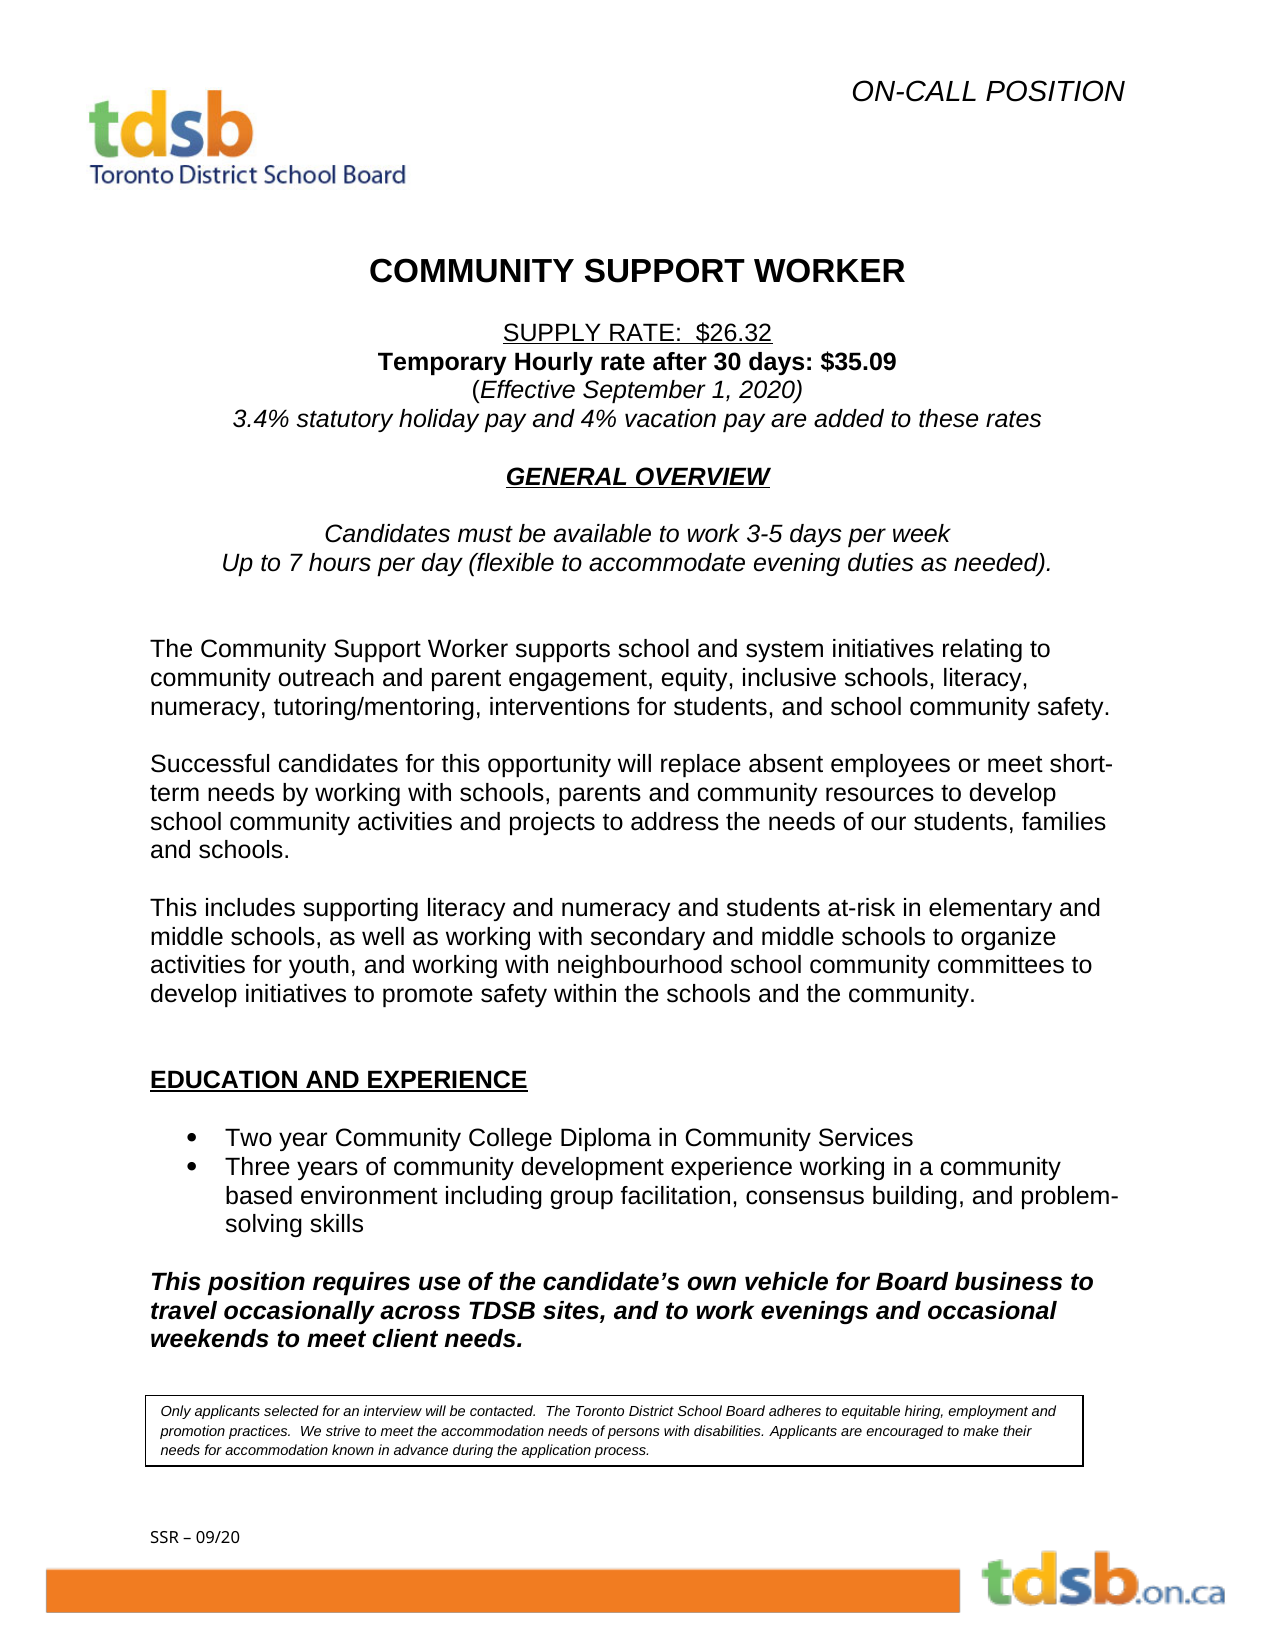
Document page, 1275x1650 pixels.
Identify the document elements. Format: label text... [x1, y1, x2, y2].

text Temporary Hourly rate after 30 days: $35.09 [150, 347, 1125, 375]
text Successful candidates for this opportunity will replace absent employees or meet short-term needs by working with schools, parents and community resources to develop school community activities and projects to address the needs of our students, families and schools. [150, 749, 1125, 864]
picture [86, 87, 412, 190]
list Three years of community development experience working in a community based environment including group facilitation, consensus building, and problem-solving skills [187, 1152, 1125, 1238]
text The Community Support Worker supports school and system initiatives relating to community outreach and parent engagement, equity, inclusive schools, literacy, numeracy, tutoring/mentoring, interventions for students, and school community safety. [150, 634, 1125, 720]
text (Effective September 1, 2020) [150, 375, 1125, 404]
text This includes supporting literacy and numeracy and students at-risk in elementary and middle schools, as well as working with secondary and middle schools to organize activities for youth, and working with neighbourhood school community committees to develop initiatives to promote safety within the schools and the community. [150, 893, 1125, 1008]
text GENERAL OVERVIEW [150, 462, 1125, 490]
text Up to 7 hours per day (flexible to accommodate evening duties as needed). [150, 548, 1125, 577]
list Two year Community College Diploma in Community Services [187, 1123, 1125, 1152]
text SUPPLY RATE: $26.32 [150, 318, 1125, 347]
text 3.4% statutory holiday pay and 4% vacation pay are added to these rates [150, 404, 1125, 433]
picture [11, 1545, 1266, 1621]
text This position requires use of the candidate’s own vehicle for Board business to travel occasionally across TDSB sites, and to work evenings and occasional weekends to meet client needs. [150, 1267, 1125, 1353]
text Candidates must be available to work 3-5 days per week [150, 519, 1125, 548]
text EDUCATION AND EXPERIENCE [150, 1065, 1125, 1094]
text COMMUNITY SUPPORT WORKER [150, 251, 1125, 289]
